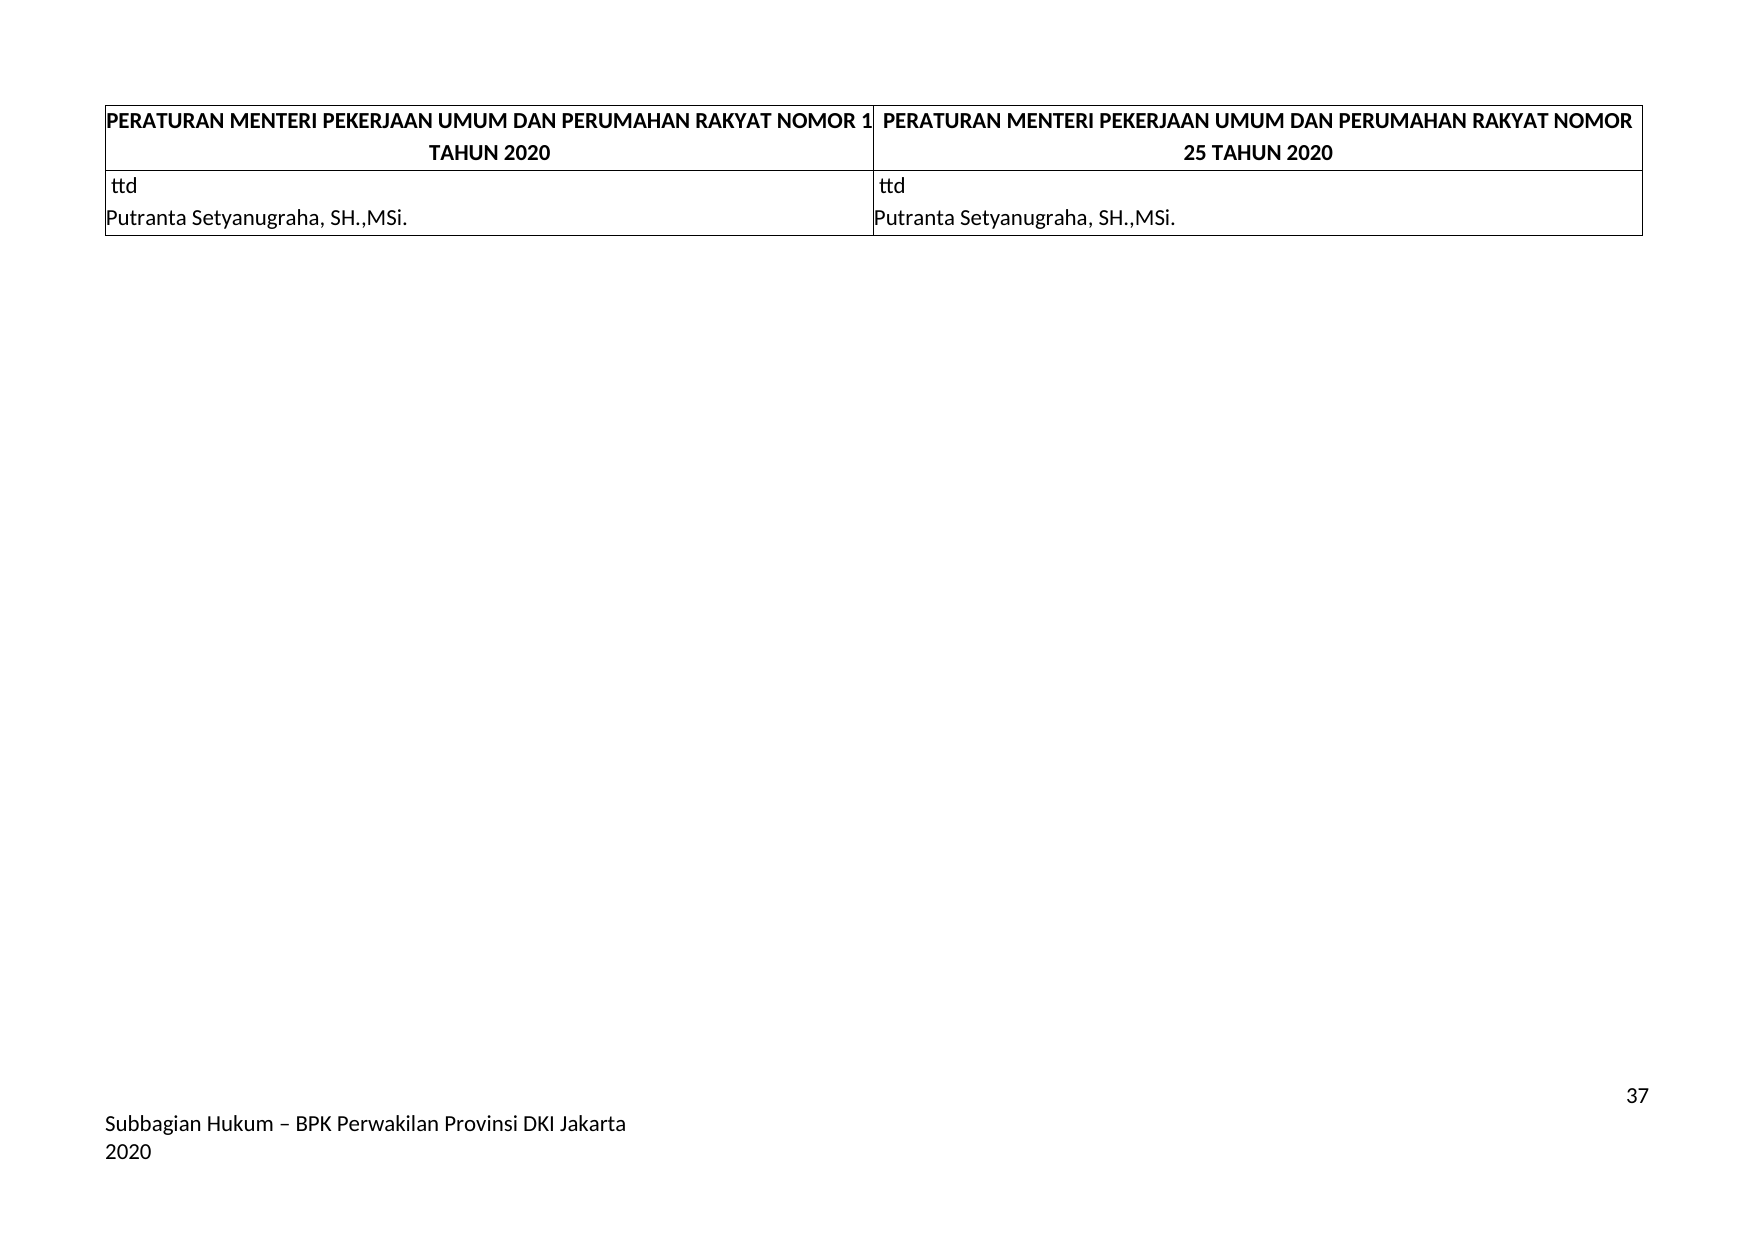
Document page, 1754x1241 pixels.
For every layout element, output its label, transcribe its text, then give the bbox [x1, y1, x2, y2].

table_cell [106, 171, 873, 235]
table_header PERATURAN MENTERI PEKERJAAN UMUM DAN PERUMAHAN RAKYAT NOMOR 1 TAHUN 2020 [106, 106, 873, 170]
table_header PERATURAN MENTERI PEKERJAAN UMUM DAN PERUMAHAN RAKYAT NOMOR 25 TAHUN 2020 [874, 106, 1642, 170]
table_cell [874, 171, 1642, 235]
